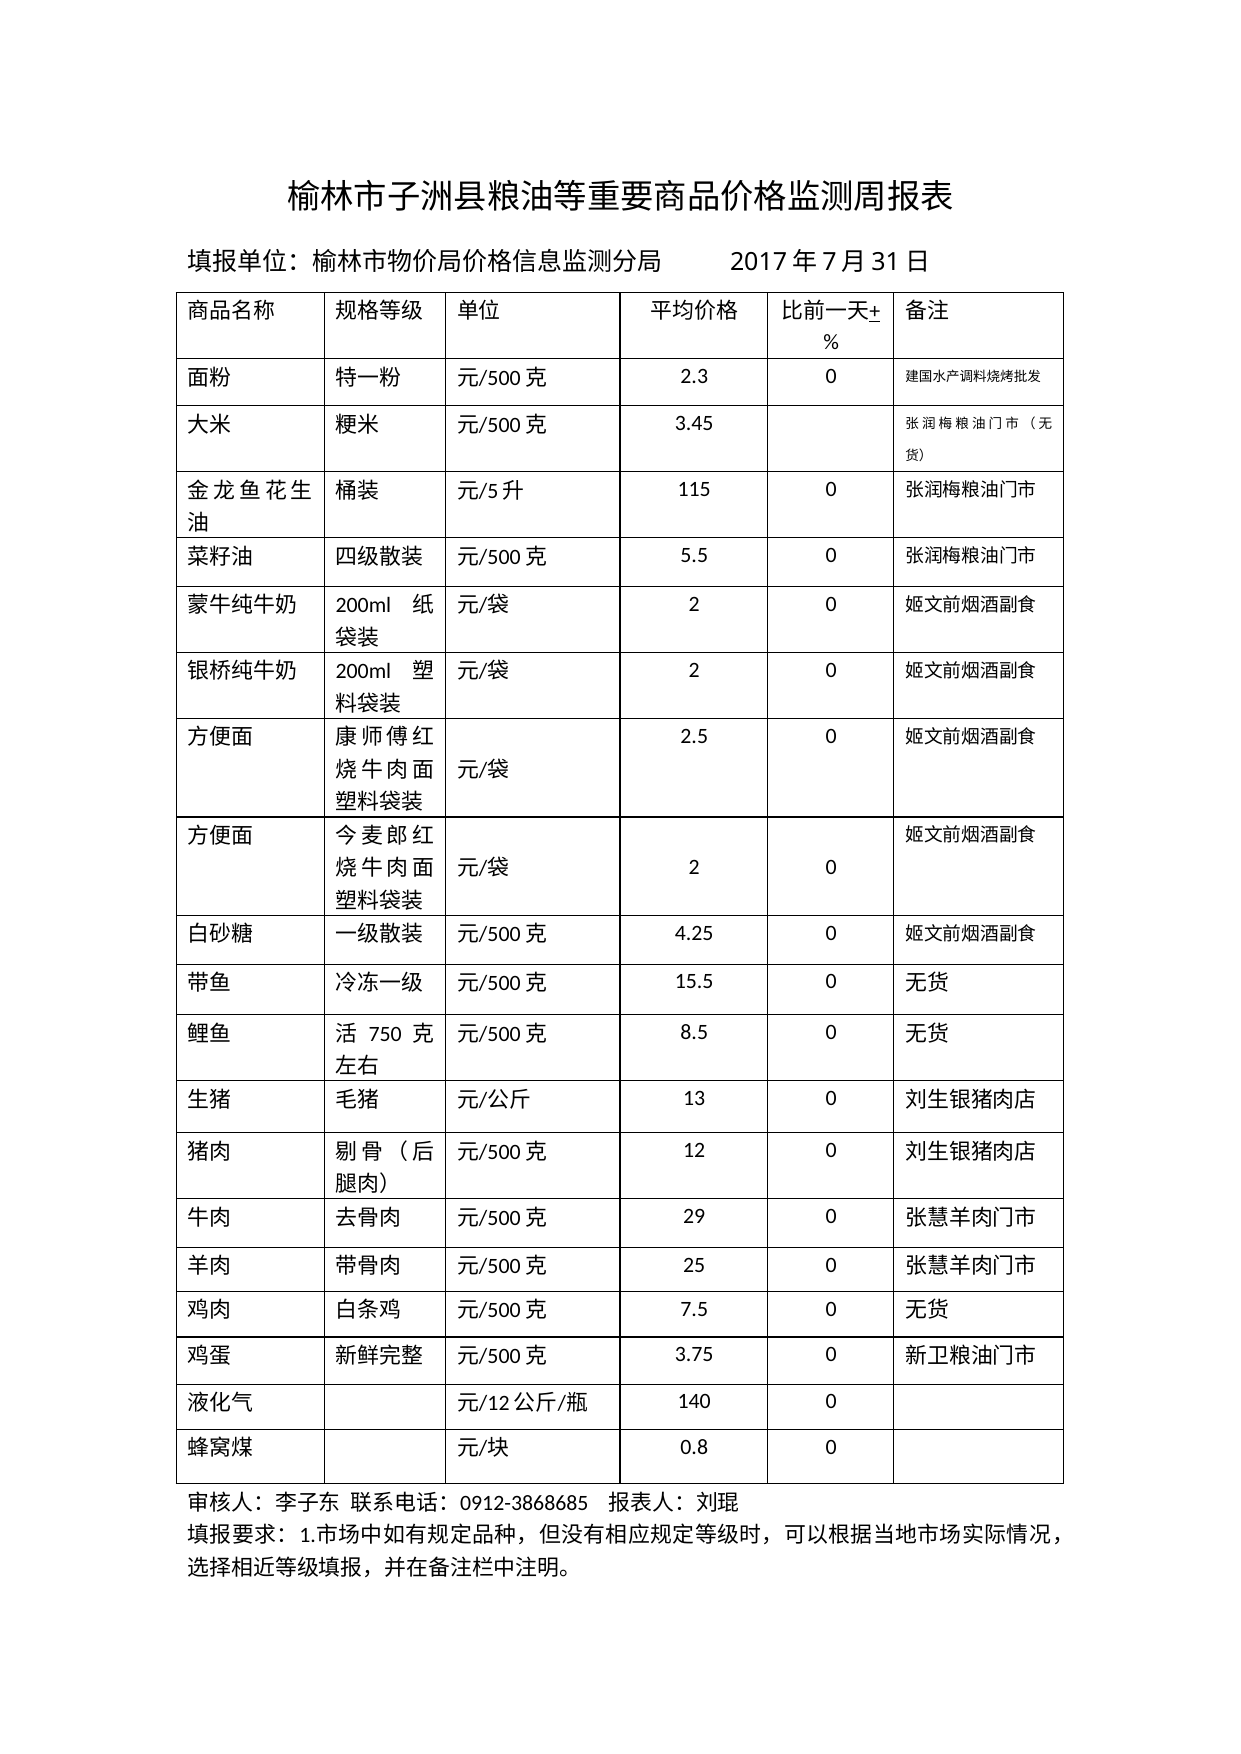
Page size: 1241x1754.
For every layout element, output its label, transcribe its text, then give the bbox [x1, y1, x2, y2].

table_cell 0 [768, 1081, 893, 1132]
table_cell 元/500克 [446, 1338, 619, 1383]
table_cell 四级散装 [325, 538, 445, 586]
table_cell 无货 [894, 1015, 1063, 1080]
table_cell 羊肉 [177, 1248, 324, 1291]
table_cell 2 [621, 653, 767, 718]
table_cell 银桥纯牛奶 [177, 653, 324, 718]
table_cell 张润梅粮油门市（无货） [894, 406, 1063, 471]
table_cell 元/袋 [446, 587, 619, 652]
text 榆林市子洲县粮油等重要商品价格监测周报表 [187, 162, 1053, 227]
table_cell 29 [621, 1199, 767, 1247]
table_cell 面粉 [177, 359, 324, 405]
table_cell 姬文前烟酒副食 [894, 916, 1063, 964]
table_cell 0 [768, 359, 893, 405]
table_cell 金龙鱼花生油 [177, 472, 324, 537]
table_cell 元/500克 [446, 538, 619, 586]
table_cell 0.8 [621, 1430, 767, 1483]
table_cell 张慧羊肉门市 [894, 1248, 1063, 1291]
table_cell 元/500克 [446, 359, 619, 405]
table_cell 元/500克 [446, 965, 619, 1014]
table_cell 新卫粮油门市 [894, 1338, 1063, 1383]
table_cell 液化气 [177, 1385, 324, 1429]
table_cell 4.25 [621, 916, 767, 964]
table_cell 2.3 [621, 359, 767, 405]
table_cell 0 [768, 1292, 893, 1336]
text 填报单位：榆林市物价局价格信息监测分局 2017年7月31日 [187, 227, 1053, 292]
table_header 平均价格 [621, 293, 767, 358]
table_cell 15.5 [621, 965, 767, 1014]
table_cell 0 [768, 472, 893, 537]
table_cell [894, 1385, 1063, 1429]
table_cell 蜂窝煤 [177, 1430, 324, 1483]
table_cell 张润梅粮油门市 [894, 472, 1063, 537]
table_cell 康师傅红烧牛肉面塑料袋装 [325, 719, 445, 816]
table_cell 2 [621, 818, 767, 915]
table_cell 姬文前烟酒副食 [894, 653, 1063, 718]
table_cell 2.5 [621, 719, 767, 816]
table_cell 2 [621, 587, 767, 652]
table_cell 张慧羊肉门市 [894, 1199, 1063, 1247]
table_cell 牛肉 [177, 1199, 324, 1247]
table_cell 12 [621, 1133, 767, 1198]
table_header 规格等级 [325, 293, 445, 358]
table_header 单位 [446, 293, 619, 358]
table_cell 8.5 [621, 1015, 767, 1080]
table_cell 7.5 [621, 1292, 767, 1336]
table_cell 生猪 [177, 1081, 324, 1132]
table_cell 方便面 [177, 818, 324, 915]
table_cell [325, 1385, 445, 1429]
table_cell 姬文前烟酒副食 [894, 719, 1063, 816]
table_cell 0 [768, 1430, 893, 1483]
table_cell 元/500克 [446, 1199, 619, 1247]
table_cell 0 [768, 1248, 893, 1291]
table_cell 今麦郎红烧牛肉面塑料袋装 [325, 818, 445, 915]
table_cell 元/500克 [446, 1248, 619, 1291]
table_cell 粳米 [325, 406, 445, 471]
table_cell 大米 [177, 406, 324, 471]
table_header 比前一天+% [768, 293, 893, 358]
table_cell 0 [768, 1385, 893, 1429]
table_cell 元/公斤 [446, 1081, 619, 1132]
table_cell 0 [768, 1338, 893, 1383]
table_cell 姬文前烟酒副食 [894, 818, 1063, 915]
text 填报要求：1.市场中如有规定品种，但没有相应规定等级时，可以根据当地市场实际情况，选择相近等级填报，并在备注栏中注明。 [187, 1517, 1053, 1582]
table_cell 建国水产调料烧烤批发 [894, 359, 1063, 405]
table_cell 无货 [894, 1292, 1063, 1336]
table_cell 刘生银猪肉店 [894, 1081, 1063, 1132]
table_cell 蒙牛纯牛奶 [177, 587, 324, 652]
table_cell 刘生银猪肉店 [894, 1133, 1063, 1198]
table_cell 元/12公斤/瓶 [446, 1385, 619, 1429]
table_cell [768, 406, 893, 471]
table_cell 元/500克 [446, 406, 619, 471]
table_cell 200ml纸袋装 [325, 587, 445, 652]
table_cell 毛猪 [325, 1081, 445, 1132]
table_cell 0 [768, 538, 893, 586]
table_cell 带骨肉 [325, 1248, 445, 1291]
table_cell 0 [768, 1199, 893, 1247]
table_cell 5.5 [621, 538, 767, 586]
table_cell 25 [621, 1248, 767, 1291]
table_cell 鸡肉 [177, 1292, 324, 1336]
table_cell 0 [768, 1133, 893, 1198]
table_cell 无货 [894, 965, 1063, 1014]
table_cell 白条鸡 [325, 1292, 445, 1336]
table_cell 13 [621, 1081, 767, 1132]
table_cell 元/500克 [446, 1133, 619, 1198]
table_cell 0 [768, 719, 893, 816]
table_cell 元/500克 [446, 1015, 619, 1080]
table_cell 3.75 [621, 1338, 767, 1383]
table_cell 140 [621, 1385, 767, 1429]
table_cell 去骨肉 [325, 1199, 445, 1247]
table_header 商品名称 [177, 293, 324, 358]
table_cell [325, 1430, 445, 1483]
table_cell 带鱼 [177, 965, 324, 1014]
table_cell 元/袋 [446, 719, 619, 816]
table_cell 张润梅粮油门市 [894, 538, 1063, 586]
table_cell 白砂糖 [177, 916, 324, 964]
table_cell [894, 1430, 1063, 1483]
table_cell 0 [768, 1015, 893, 1080]
table_cell 0 [768, 916, 893, 964]
table_cell 元/袋 [446, 653, 619, 718]
table_cell 鲤鱼 [177, 1015, 324, 1080]
table_cell 元/5升 [446, 472, 619, 537]
table_cell 0 [768, 587, 893, 652]
table_cell 桶装 [325, 472, 445, 537]
table_cell 剔骨（后腿肉） [325, 1133, 445, 1198]
table_cell 0 [768, 818, 893, 915]
table_cell 新鲜完整 [325, 1338, 445, 1383]
table_cell 活750克左右 [325, 1015, 445, 1080]
table_cell 0 [768, 653, 893, 718]
table_cell 元/块 [446, 1430, 619, 1483]
table_cell 元/袋 [446, 818, 619, 915]
table_cell 猪肉 [177, 1133, 324, 1198]
table_header 备注 [894, 293, 1063, 358]
table_cell 特一粉 [325, 359, 445, 405]
text 审核人：李子东 联系电话：0912-3868685 报表人：刘琨 [187, 1484, 1053, 1517]
table_cell 元/500克 [446, 1292, 619, 1336]
table_cell 冷冻一级 [325, 965, 445, 1014]
table_cell 3.45 [621, 406, 767, 471]
table_cell 鸡蛋 [177, 1338, 324, 1383]
table_cell 菜籽油 [177, 538, 324, 586]
table_cell 姬文前烟酒副食 [894, 587, 1063, 652]
table_cell 一级散装 [325, 916, 445, 964]
table_cell 0 [768, 965, 893, 1014]
table_cell 115 [621, 472, 767, 537]
table_cell 方便面 [177, 719, 324, 816]
table_cell 元/500克 [446, 916, 619, 964]
table_cell 200ml塑料袋装 [325, 653, 445, 718]
